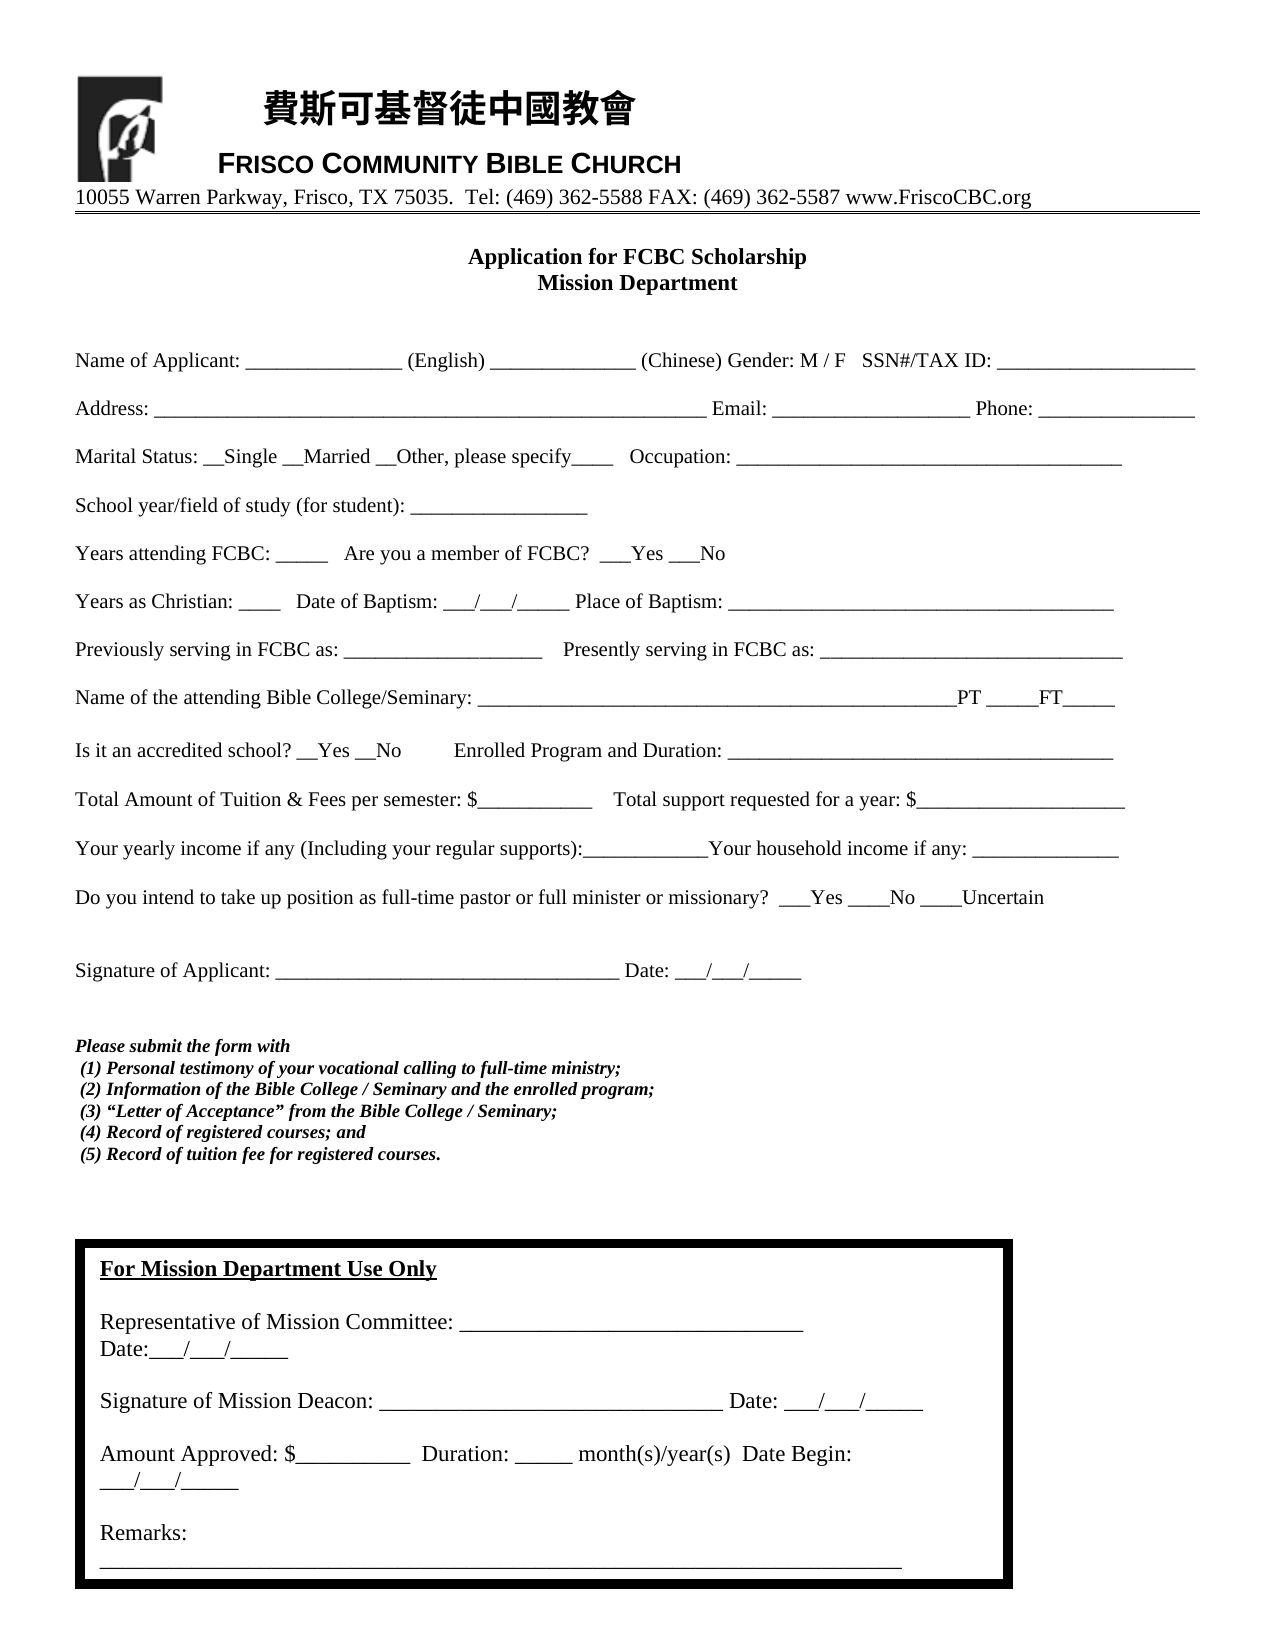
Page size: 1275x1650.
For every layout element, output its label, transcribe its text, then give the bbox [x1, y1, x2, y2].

text Your yearly income if any (Including your regular supports):____________Your household income if any: ______________ [75, 836, 1200, 860]
text Signature of Applicant: _________________________________ Date: ___/___/_____ [75, 958, 1200, 982]
text Marital Status: __Single __Married __Other, please specify____ Occupation: _____________________________________ [75, 444, 1200, 468]
text (4) Record of registered courses; and [75, 1121, 1200, 1143]
text Please submit the form with [75, 1035, 1200, 1057]
text Do you intend to take up position as full-time pastor or full minister or missionary? ___Yes ____No ____Uncertain [75, 885, 1200, 909]
text (3) “Letter of Acceptance” from the Bible College / Seminary; [75, 1100, 1200, 1121]
text Years as Christian: ____ Date of Baptism: ___/___/_____ Place of Baptism: _____________________________________ [75, 589, 1200, 613]
text (1) Personal testimony of your vocational calling to full-time ministry; [75, 1057, 1200, 1078]
text Previously serving in FCBC as: ___________________ Presently serving in FCBC as: _____________________________ [75, 637, 1200, 661]
text School year/field of study (for student): _________________ [75, 493, 1200, 517]
picture [75, 75, 165, 182]
text (2) Information of the Bible College / Seminary and the enrolled program; [75, 1078, 1200, 1100]
text Application for FCBC Scholarship [75, 243, 1200, 269]
text Name of the attending Bible College/Seminary: ______________________________________________PT _____FT_____ [75, 685, 1200, 709]
text Is it an accredited school? __Yes __No Enrolled Program and Duration: _____________________________________ [75, 738, 1200, 762]
text Name of Applicant: _______________ (English) ______________ (Chinese) Gender: M / F SSN#/TAX ID: ___________________ [75, 348, 1200, 372]
text Years attending FCBC: _____ Are you a member of FCBC? ___Yes ___No [75, 541, 1200, 565]
text Total Amount of Tuition & Fees per semester: $___________ Total support requested for a year: $____________________ [75, 787, 1200, 811]
text Address: _____________________________________________________ Email: ___________________ Phone: _______________ [75, 396, 1200, 420]
text Mission Department [75, 269, 1200, 296]
text (5) Record of tuition fee for registered courses. [75, 1143, 1200, 1164]
